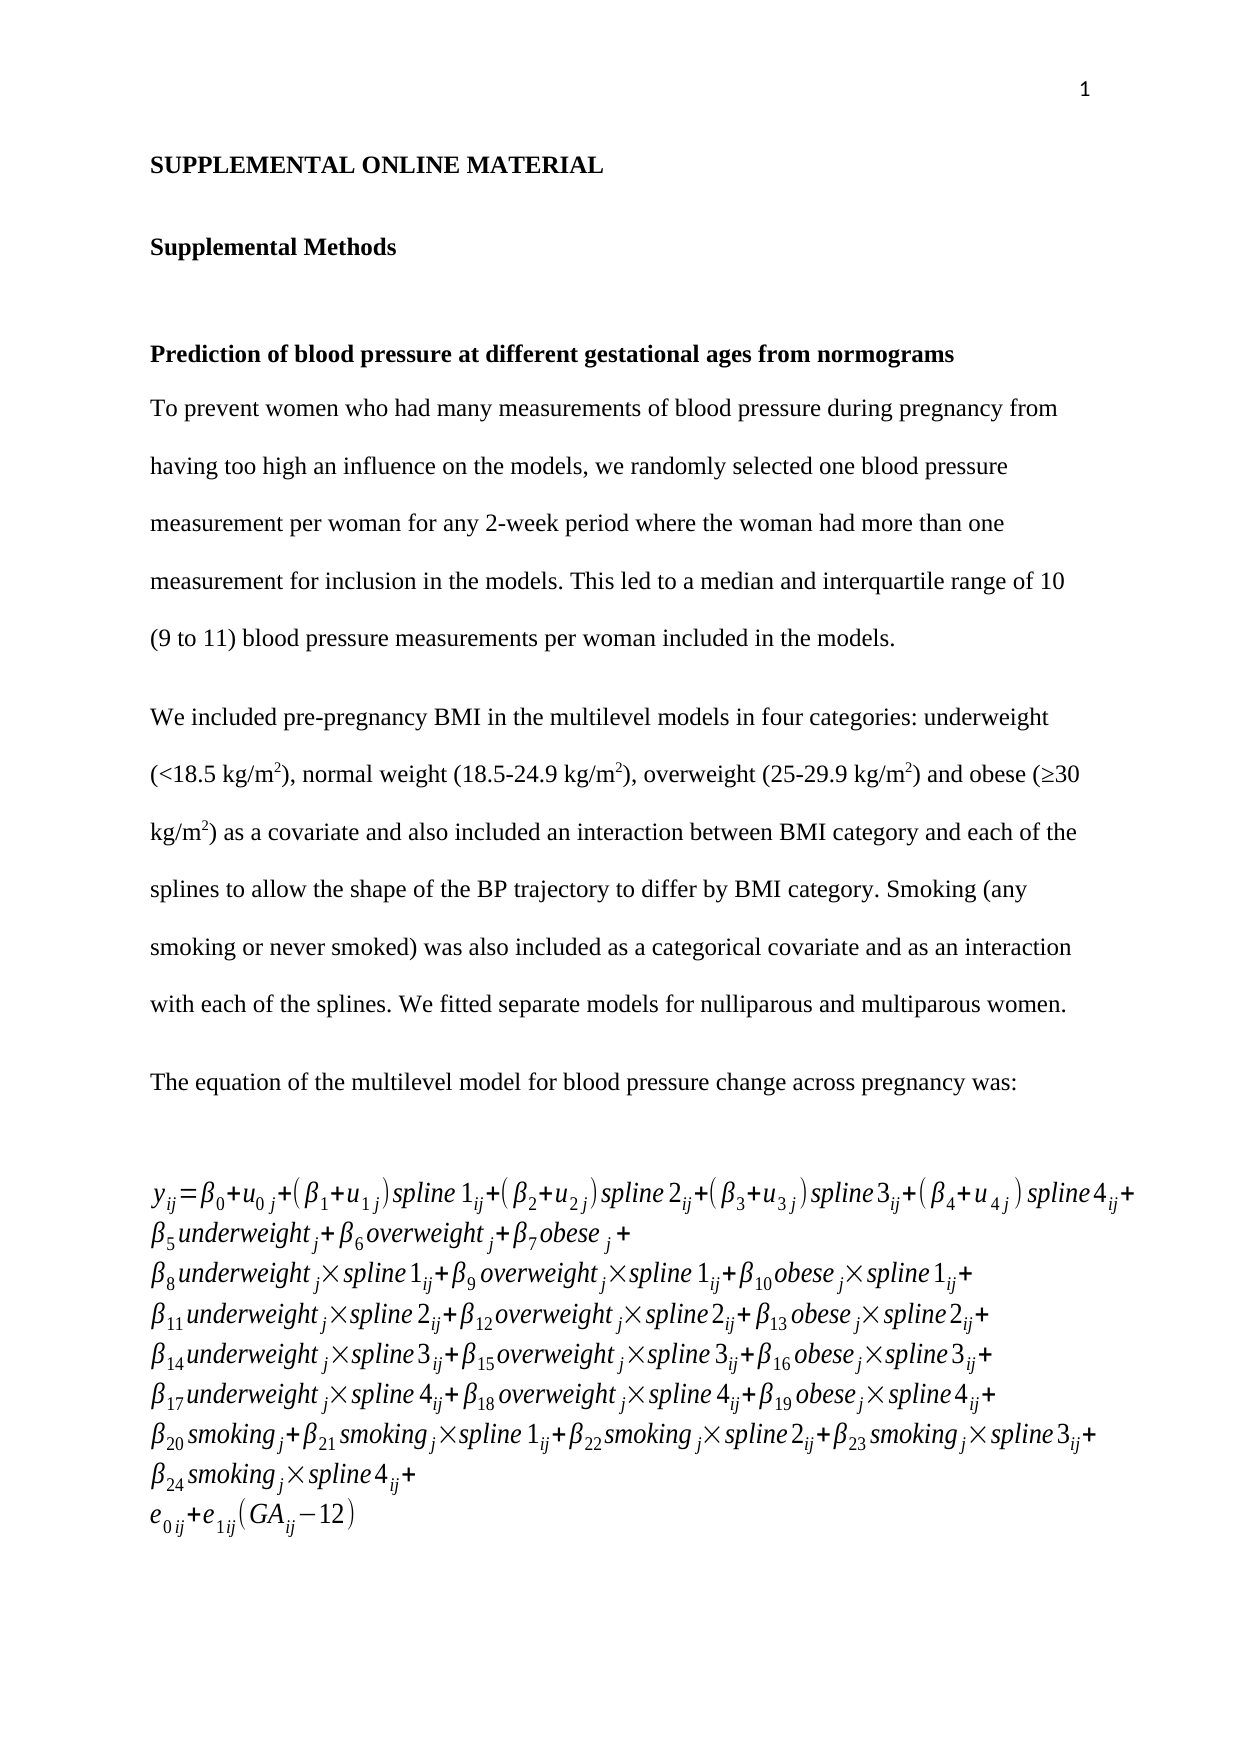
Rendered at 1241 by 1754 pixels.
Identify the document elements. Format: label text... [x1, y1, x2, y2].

text We included pre-pregnancy BMI in the multilevel models in four categories: underweight (<18.5 kg/m2), normal weight (18.5-24.9 kg/m2), overweight (25-29.9 kg/m2) and obese (≥30 kg/m2) as a covariate and also included an interaction between BMI category and each of the splines to allow the shape of the BP trajectory to differ by BMI category. Smoking (any smoking or never smoked) was also included as a categorical covariate and as an interaction with each of the splines. We fitted separate models for nulliparous and multiparous women. [150, 702, 1090, 1018]
text Supplemental Methods [150, 232, 1090, 261]
text SUPPLEMENTAL ONLINE MATERIAL [150, 150, 1090, 179]
text The equation of the multilevel model for blood pressure change across pregnancy was: [150, 1067, 1090, 1096]
text Prediction of blood pressure at different gestational ages from normograms [150, 339, 1090, 368]
text To prevent women who had many measurements of blood pressure during pregnancy from having too high an influence on the models, we randomly selected one blood pressure measurement per woman for any 2-week period where the woman had more than one measurement for inclusion in the models. This led to a median and interquartile range of 10 (9 to 11) blood pressure measurements per woman included in the models. [150, 393, 1090, 652]
